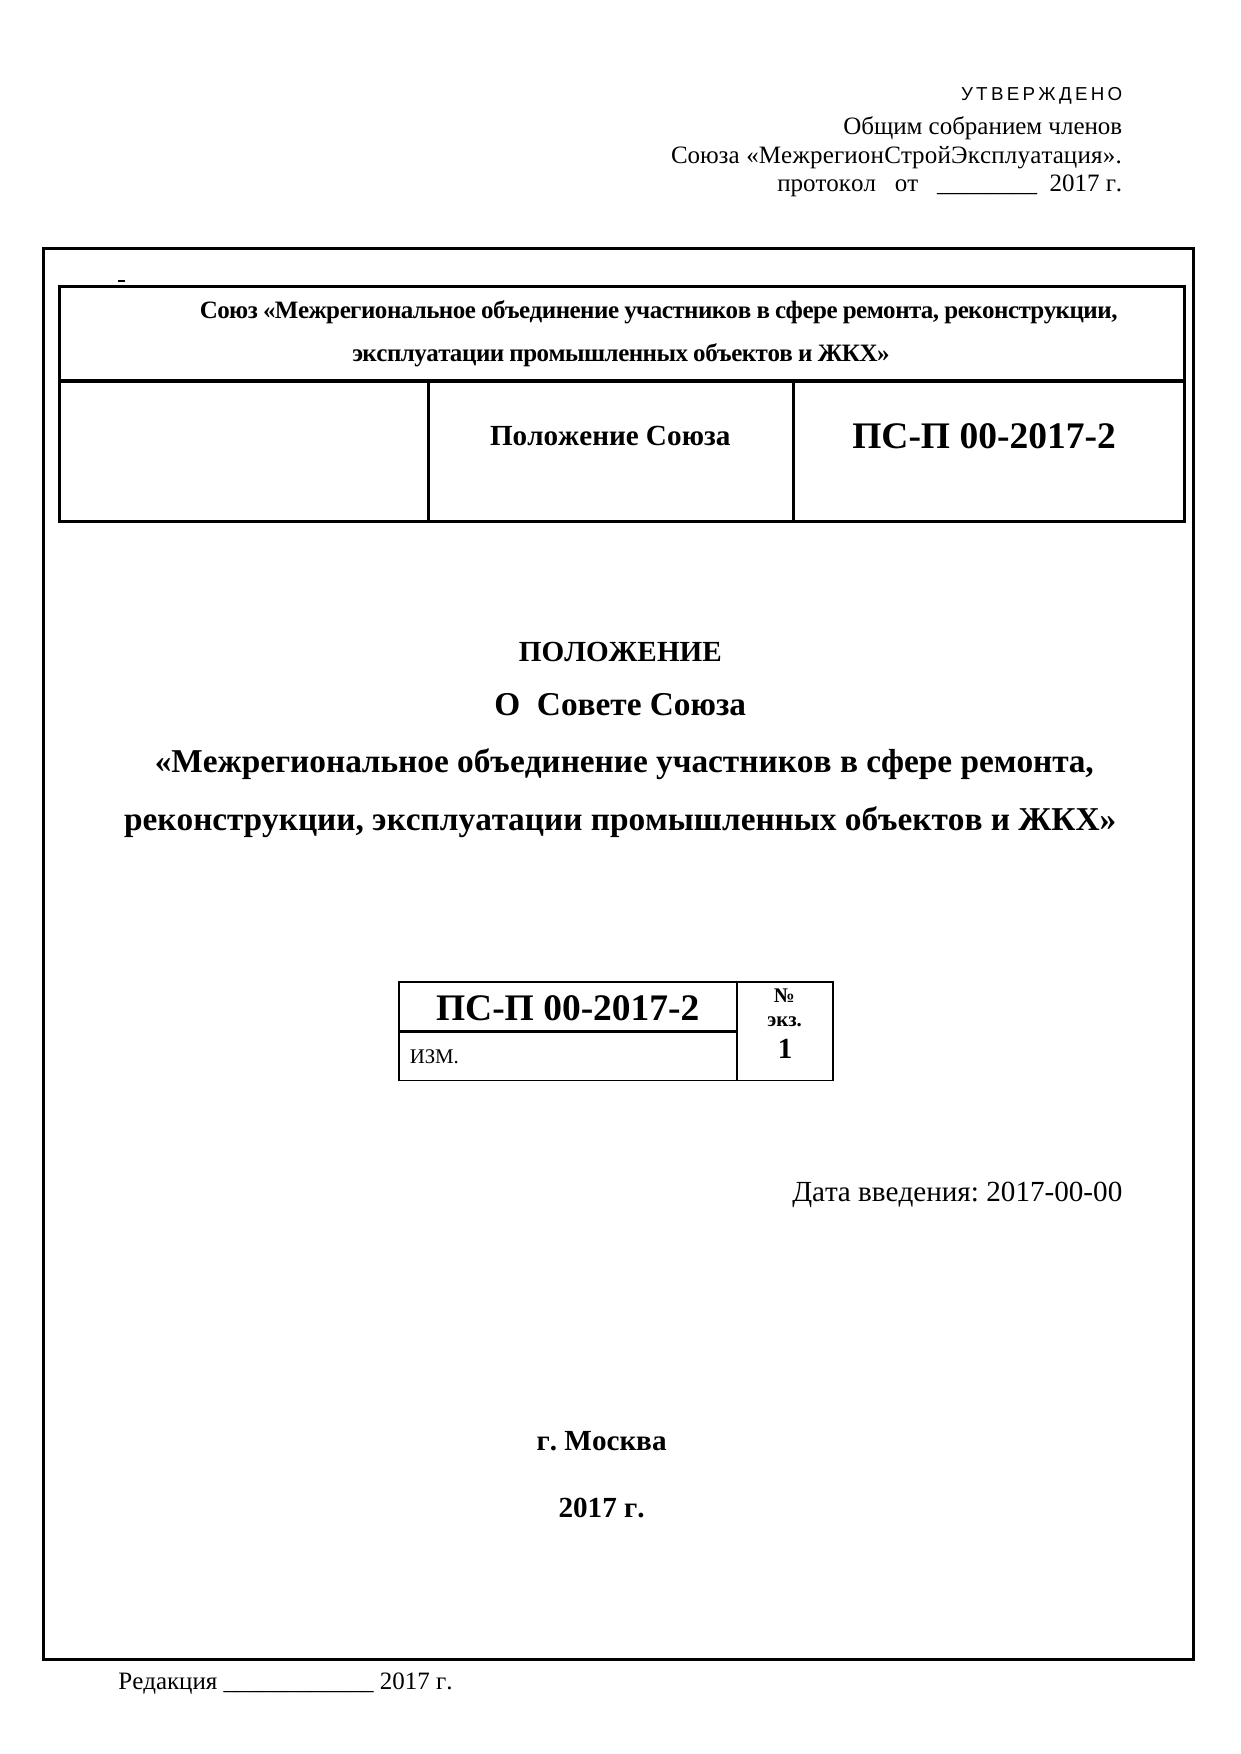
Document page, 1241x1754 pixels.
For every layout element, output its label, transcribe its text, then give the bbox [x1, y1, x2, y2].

text «Межрегиональное объединение участников в сфере ремонта, реконструкции, эксплуатации промышленных объектов и ЖКХ» [118, 741, 1122, 837]
text Дата введения: 2017-00-00 [118, 1174, 1122, 1208]
table_header ПС-П 00-2017-2 [400, 983, 736, 1030]
table_cell ПС-П 00-2017-2 [795, 383, 1183, 520]
table_header № экз. 1 [738, 983, 832, 1080]
table_cell Положение Союза [430, 383, 792, 520]
text ПОЛОЖЕНИЕ [118, 634, 1122, 667]
table_cell ИЗМ. [400, 1033, 736, 1080]
text 2017 г. [81, 1490, 1122, 1524]
table_cell [61, 383, 427, 520]
table_header Союз «Межрегиональное объединение участников в сфере ремонта, реконструкции, эксплуатации промышленных объектов и ЖКХ» [61, 288, 1183, 379]
text О Совете Союза [118, 684, 1122, 722]
text г. Москва [81, 1423, 1122, 1457]
